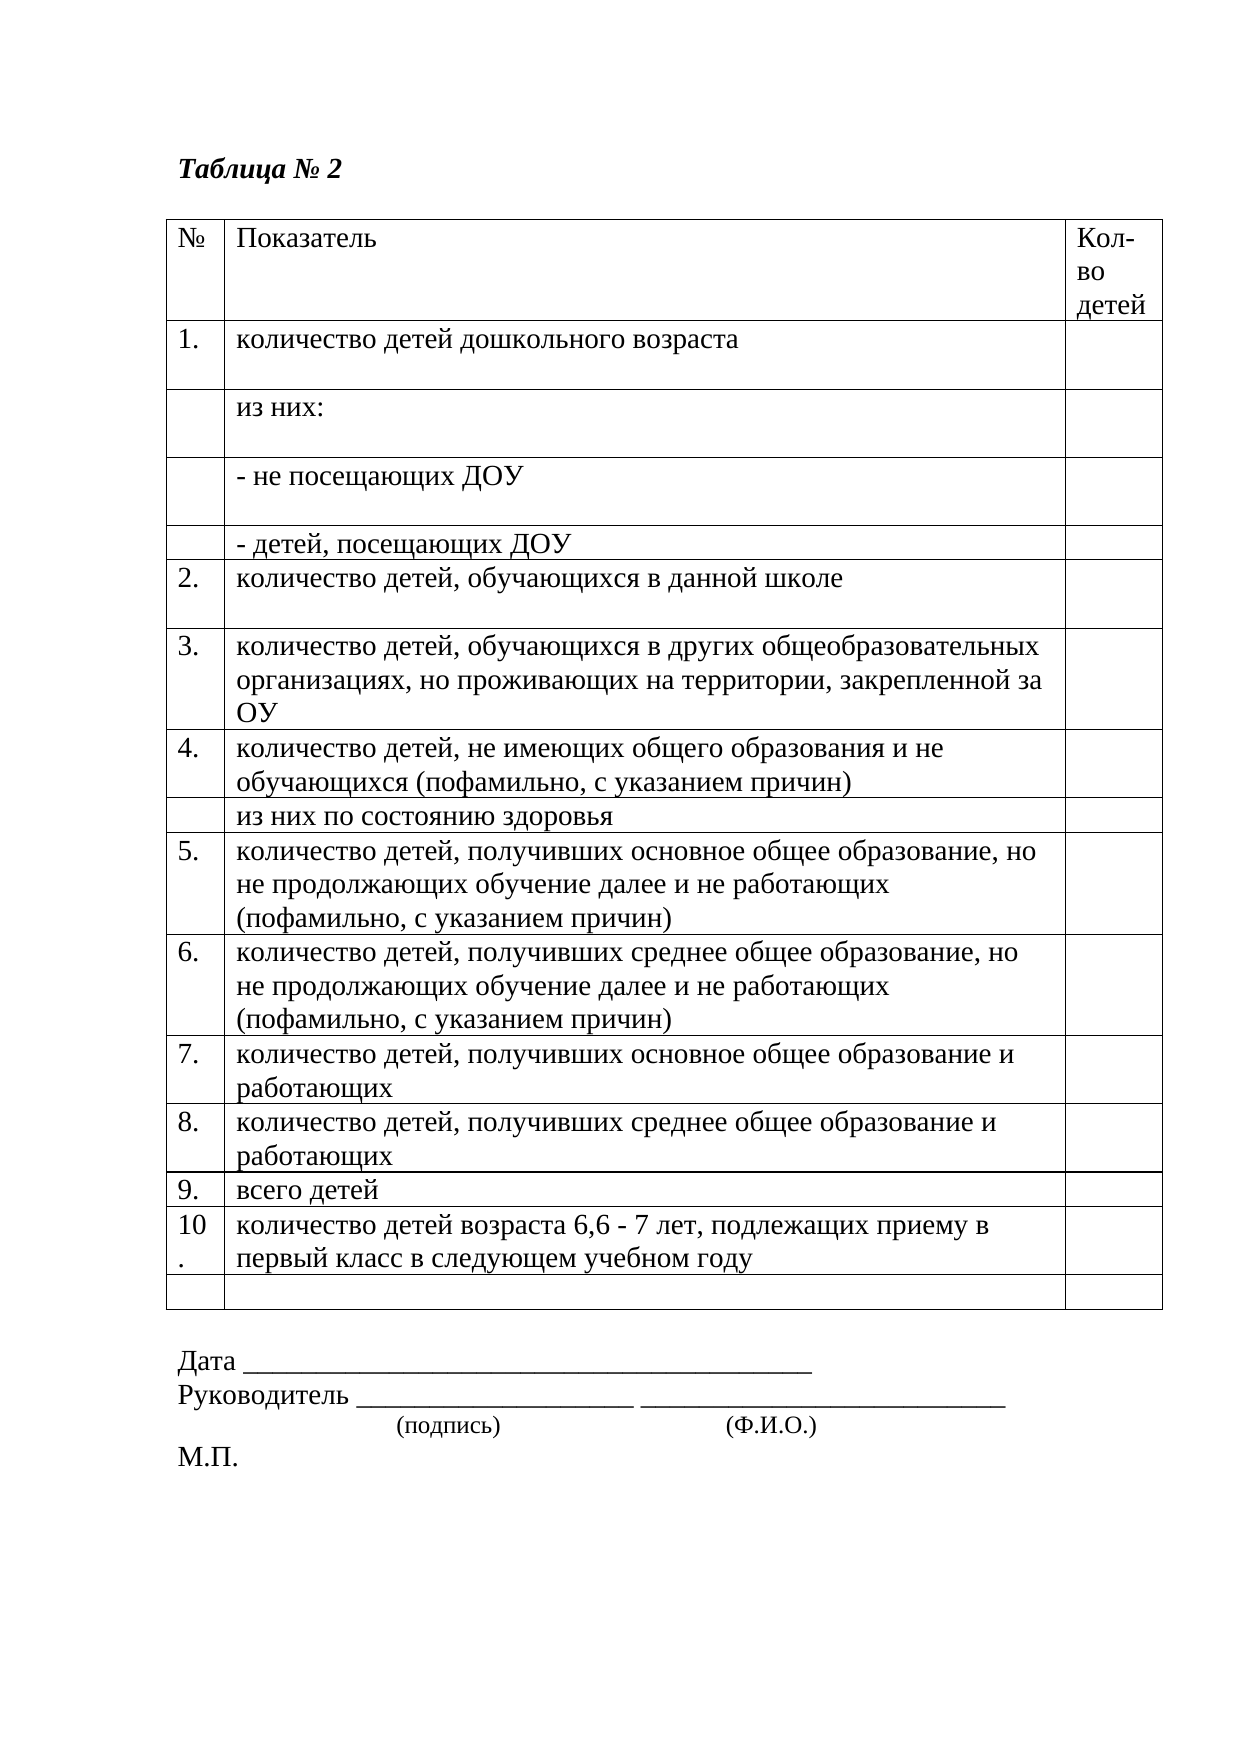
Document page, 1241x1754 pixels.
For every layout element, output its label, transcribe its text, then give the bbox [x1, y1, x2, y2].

text Руководитель ___________________ _________________________ [177, 1377, 1152, 1410]
table_cell всего детей [225, 1173, 1065, 1206]
text (подпись) (Ф.И.О.) [177, 1410, 1152, 1439]
table_cell количество детей, получивших основное общее образование и работающих [225, 1036, 1065, 1103]
table_cell 4. [167, 730, 224, 797]
table_cell [1066, 798, 1162, 832]
table_cell количество детей, не имеющих общего образования и не обучающихся (пофамильно, с указанием причин) [225, 730, 1065, 797]
text Таблица № 2 [177, 152, 1152, 185]
table_cell количество детей, обучающихся в других общеобразовательных организациях, но проживающих на территории, закрепленной за ОУ [225, 629, 1065, 729]
table_cell [1066, 629, 1162, 729]
table_cell количество детей дошкольного возраста [225, 321, 1065, 388]
table_cell - детей, посещающих ДОУ [225, 526, 1065, 559]
table_cell из них по состоянию здоровья [225, 798, 1065, 832]
table_cell [1066, 1275, 1162, 1309]
table_cell количество детей возраста 6,6 - 7 лет, подлежащих приему в первый класс в следующем учебном году [225, 1207, 1065, 1274]
table_cell [1066, 560, 1162, 627]
table_header № [167, 220, 224, 320]
table_cell [1066, 935, 1162, 1035]
table_cell [1066, 1173, 1162, 1206]
table_cell [1066, 833, 1162, 933]
table_cell количество детей, получивших среднее общее образование и работающих [225, 1104, 1065, 1171]
table_cell [167, 526, 224, 559]
table_cell количество детей, получивших основное общее образование, но не продолжающих обучение далее и не работающих (пофамильно, с указанием причин) [225, 833, 1065, 933]
table_cell [1066, 458, 1162, 525]
table_cell 8. [167, 1104, 224, 1171]
table_cell [1066, 1104, 1162, 1171]
table_cell количество детей, обучающихся в данной школе [225, 560, 1065, 627]
text М.П. [177, 1439, 1152, 1473]
table_cell [167, 1275, 224, 1309]
table_cell [167, 458, 224, 525]
table_cell 3. [167, 629, 224, 729]
table_cell [1066, 526, 1162, 559]
table_cell из них: [225, 390, 1065, 457]
table_cell [1066, 390, 1162, 457]
table_cell 10. [167, 1207, 224, 1274]
table_cell 5. [167, 833, 224, 933]
table_header Показатель [225, 220, 1065, 320]
table_cell [1066, 321, 1162, 388]
table_cell количество детей, получивших среднее общее образование, но не продолжающих обучение далее и не работающих (пофамильно, с указанием причин) [225, 935, 1065, 1035]
table_cell - не посещающих ДОУ [225, 458, 1065, 525]
table_cell 2. [167, 560, 224, 627]
table_cell 1. [167, 321, 224, 388]
table_cell [1066, 730, 1162, 797]
table_header Кол-во детей [1066, 220, 1162, 320]
table_cell 9. [167, 1173, 224, 1206]
table_cell [167, 390, 224, 457]
table_cell [1066, 1036, 1162, 1103]
table_cell [167, 798, 224, 832]
table_cell [225, 1275, 1065, 1309]
table_cell 7. [167, 1036, 224, 1103]
table_cell 6. [167, 935, 224, 1035]
text Дата _______________________________________ [177, 1343, 1152, 1377]
table_cell [1066, 1207, 1162, 1274]
